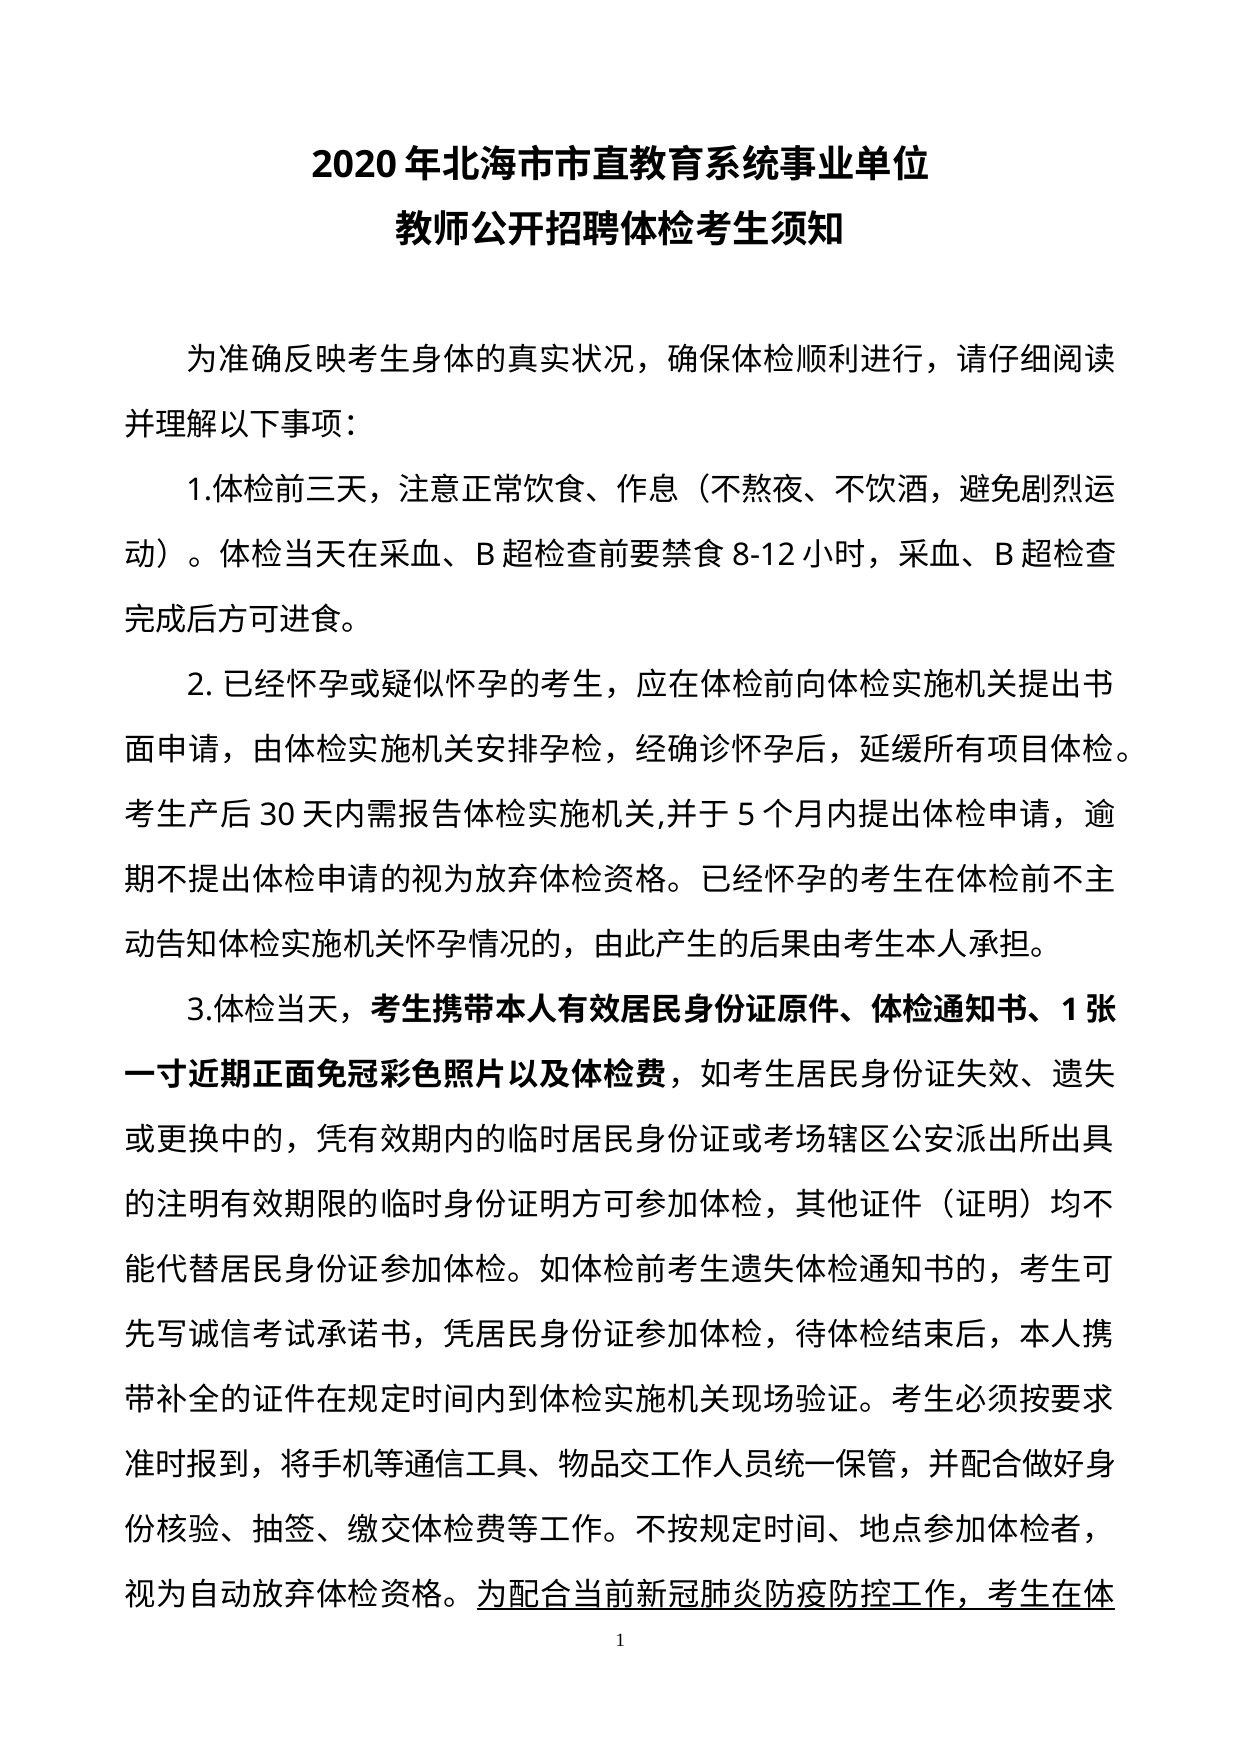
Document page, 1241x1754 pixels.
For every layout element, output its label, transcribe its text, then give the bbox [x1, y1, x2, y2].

text 2020年北海市市直教育系统事业单位 [124, 129, 1116, 194]
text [124, 974, 1116, 1624]
text 为准确反映考生身体的真实状况，确保体检顺利进行，请仔细阅读并理解以下事项： [124, 324, 1116, 454]
text 教师公开招聘体检考生须知 [124, 194, 1116, 259]
text 2. 已经怀孕或疑似怀孕的考生，应在体检前向体检实施机关提出书面申请，由体检实施机关安排孕检，经确诊怀孕后，延缓所有项目体检。考生产后30天内需报告体检实施机关,并于5个月内提出体检申请，逾期不提出体检申请的视为放弃体检资格。已经怀孕的考生在体检前不主动告知体检实施机关怀孕情况的，由此产生的后果由考生本人承担。 [124, 649, 1116, 974]
text 1.体检前三天，注意正常饮食、作息（不熬夜、不饮酒，避免剧烈运动）。体检当天在采血、B超检查前要禁食8-12小时，采血、B超检查完成后方可进食。 [124, 454, 1116, 649]
